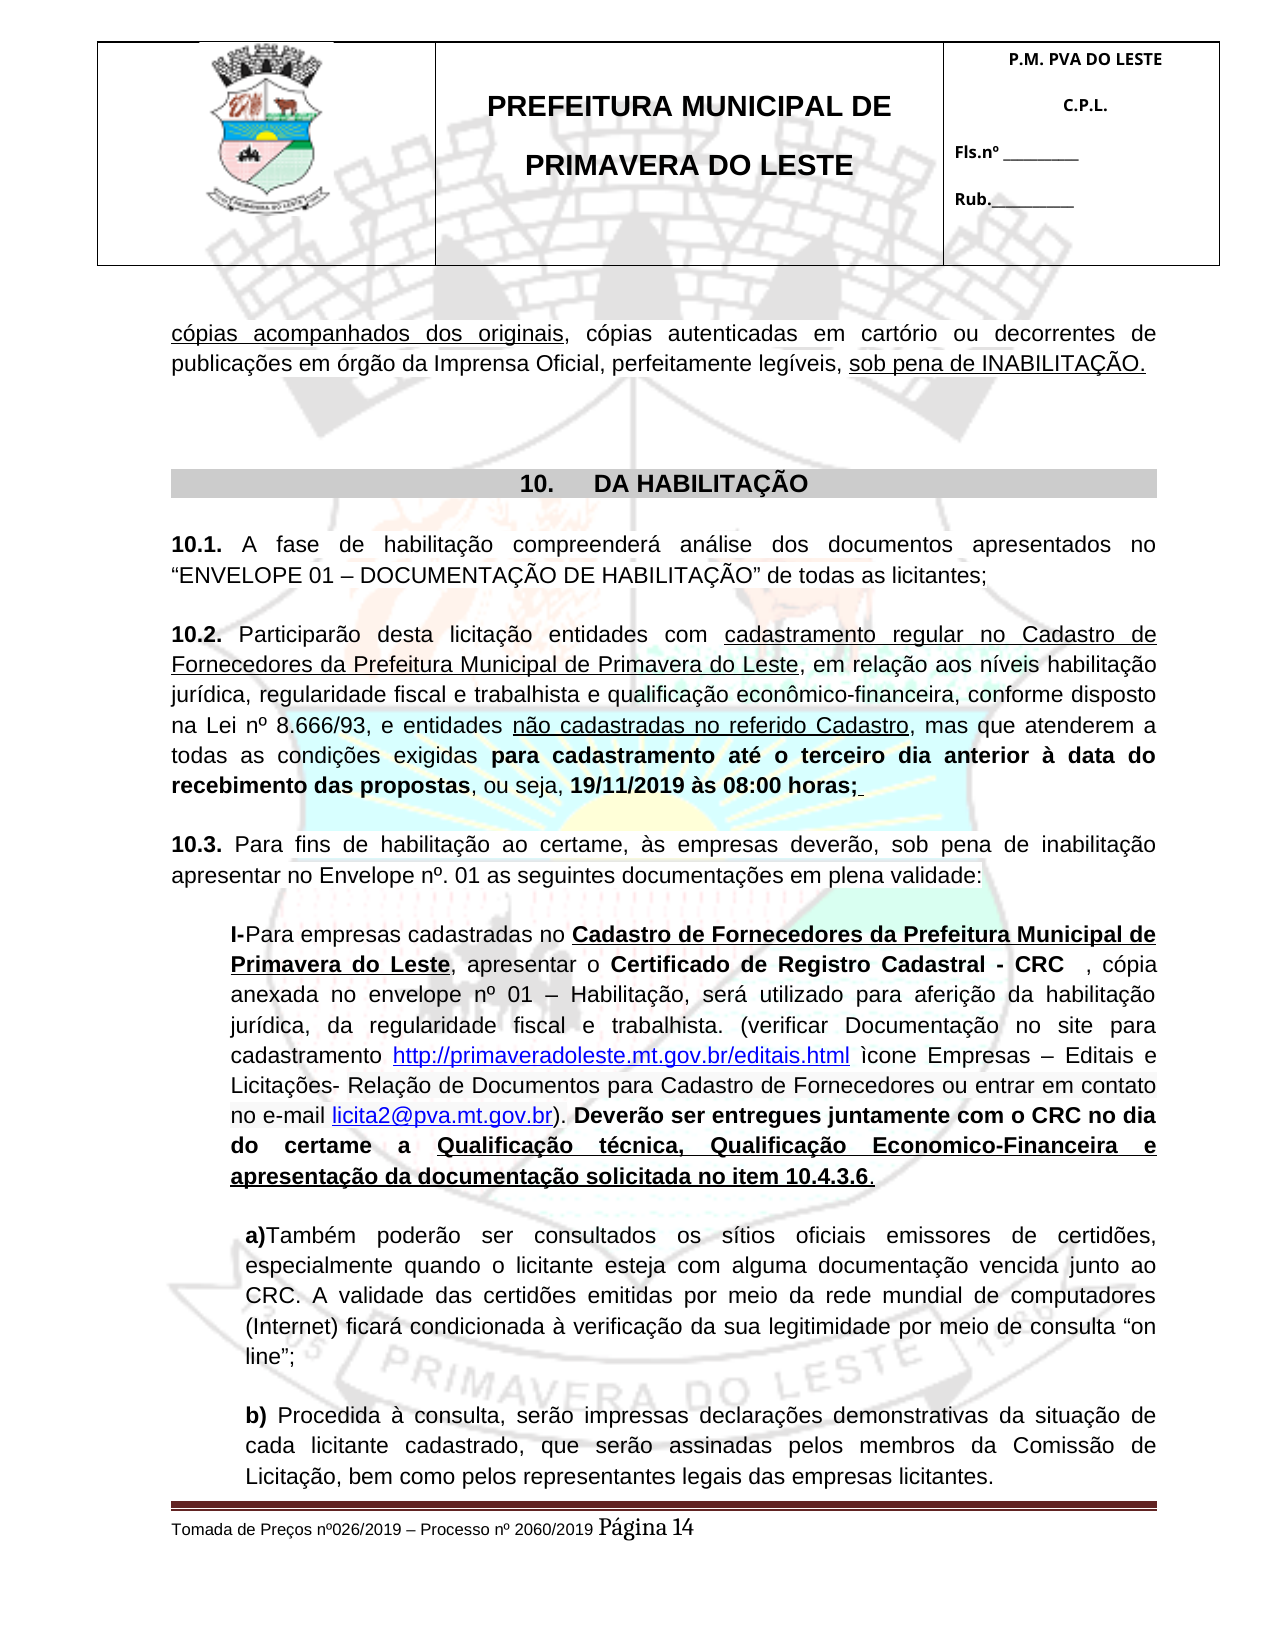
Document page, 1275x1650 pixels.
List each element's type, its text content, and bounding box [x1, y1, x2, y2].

text DA HABILITAÇÃO [171, 469, 1157, 498]
text 10.1. A fase de habilitação compreenderá análise dos documentos apresentados no “ENVELOPE 01 – DOCUMENTAÇÃO DE HABILITAÇÃO” de todas as licitantes; [171, 558, 1157, 588]
text 10.3. Para fins de habilitação ao certame, às empresas deverão, sob pena de inabilitação apresentar no Envelope nº. 01 as seguintes documentações em plena validade: [171, 858, 1157, 888]
picture [199, 42, 334, 216]
text b) Procedida à consulta, serão impressas declarações demonstrativas da situação de cada licitante cadastrado, que serão assinadas pelos membros da Comissão de Licitação, bem como pelos representantes legais das empresas licitantes. [245, 1402, 1157, 1489]
text 9.8. Os documentos exigidos deverão estar com prazo vigente e poderão ser apresentados em cópias acompanhados dos originais, cópias autenticadas em cartório ou decorrentes de publicações em órgão da Imprensa Oficial, perfeitamente legíveis, sob pena de INABILITAÇÃO. [171, 347, 1157, 377]
list Para empresas cadastradas no Cadastro de Fornecedores da Prefeitura Municipal de Primavera do Leste, apresentar o Certificado de Registro Cadastral - CRC , cópia anexada no envelope nº 01 – Habilitação, será utilizado para aferição da habilitação jurídica, da regularidade fiscal e trabalhista. (verificar Documentação no site para cadastramento http://primaveradoleste.mt.gov.br/editais.html ìcone Empresas – Editais e Licitações- Relação de Documentos para Cadastro de Fornecedores ou entrar em contato no e-mail licita2@pva.mt.gov.br). Deverão ser entregues juntamente com o CRC no dia do certame a Qualificação técnica, Qualificação Economico-Financeira e apresentação da documentação solicitada no item 10.4.3.6. [230, 921, 1157, 1189]
text 10.2. Participarão desta licitação entidades com cadastramento regular no Cadastro de Fornecedores da Prefeitura Municipal de Primavera do Leste, em relação aos níveis habilitação jurídica, regularidade fiscal e trabalhista e qualificação econômico-financeira, conforme disposto na Lei nº 8.666/93, e entidades não cadastradas no referido Cadastro, mas que atenderem a todas as condições exigidas para cadastramento até o terceiro dia anterior à data do recebimento das propostas, ou seja, 19/11/2019 às 08:00 horas; [171, 621, 1157, 798]
text a)Também poderão ser consultados os sítios oficiais emissores de certidões, especialmente quando o licitante esteja com alguma documentação vencida junto ao CRC. A validade das certidões emitidas por meio da rede mundial de computadores (Internet) ficará condicionada à verificação da sua legitimidade por meio de consulta “on line”; [245, 1222, 1157, 1369]
